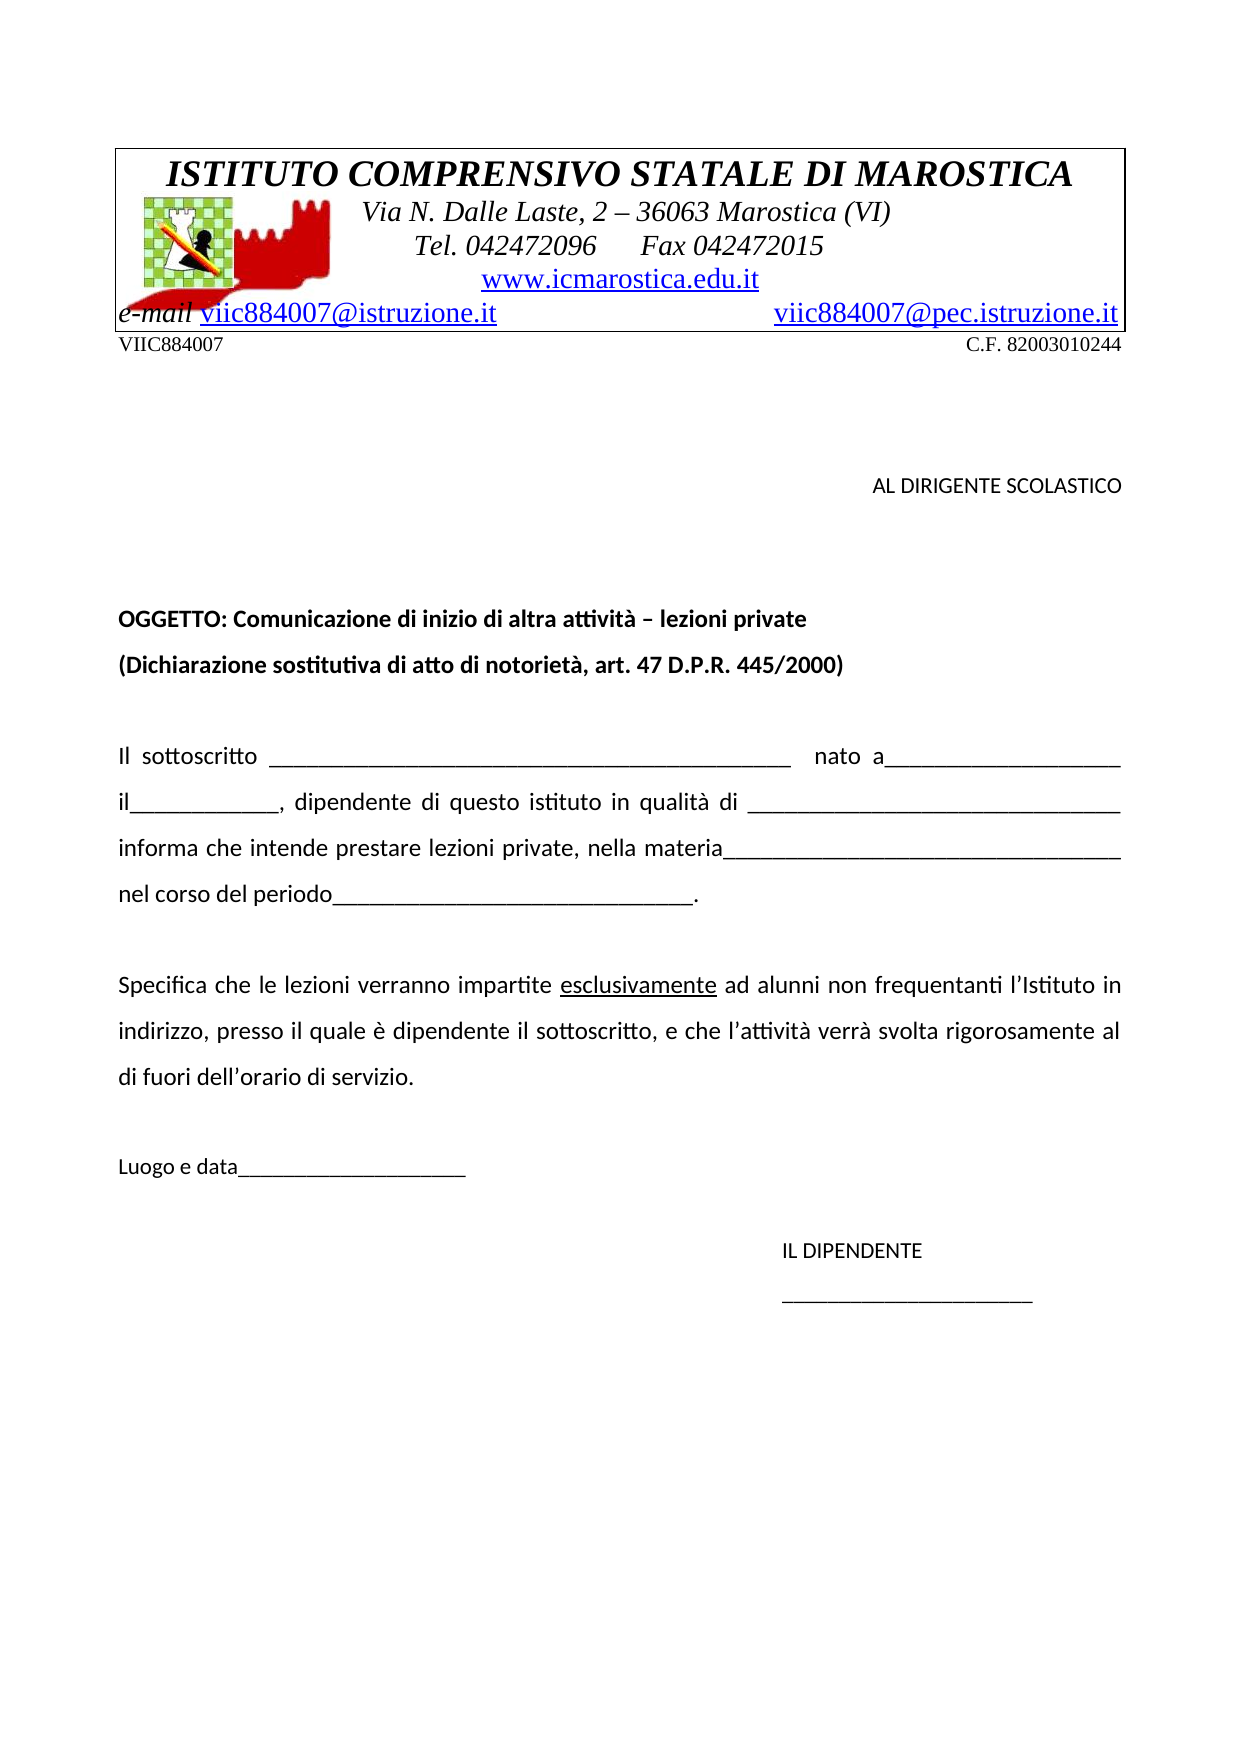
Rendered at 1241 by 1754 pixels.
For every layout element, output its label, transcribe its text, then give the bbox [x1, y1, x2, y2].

text Luogo e data____________________ [118, 1152, 1122, 1180]
text Tel. 042472096 Fax 042472015 [118, 228, 1122, 261]
text (Dichiarazione sostitutiva di atto di notorietà, art. 47 D.P.R. 445/2000) [118, 649, 1122, 679]
text e-mail viic884007@istruzione.it viic884007@pec.istruzione.it [116, 291, 1124, 331]
text Via N. Dalle Laste, 2 – 36063 Marostica (VI) [118, 194, 1122, 228]
text www.icmarostica.edu.it [118, 261, 1122, 291]
text Il sottoscritto __________________________________________ nato a___________________ il____________, dipendente di questo istituto in qualità di ______________________________ informa che intende prestare lezioni private, nella materia________________________________ nel corso del periodo_____________________________. [118, 741, 1122, 908]
text ______________________ [708, 1278, 1122, 1306]
text VIIC884007 C.F. 82003010244 [118, 332, 1122, 356]
text IL DIPENDENTE [708, 1236, 1122, 1264]
text AL DIRIGENTE SCOLASTICO [118, 471, 1122, 499]
text Specifica che le lezioni verranno impartite esclusivamente ad alunni non frequentanti l’Istituto in indirizzo, presso il quale è dipendente il sottoscritto, e che l’attività verrà svolta rigorosamente al di fuori dell’orario di servizio. [118, 969, 1122, 1091]
title ISTITUTO COMPRENSIVO STATALE DI MAROSTICA [116, 149, 1124, 194]
text OGGETTO: Comunicazione di inizio di altra attività – lezioni private [118, 603, 1122, 634]
